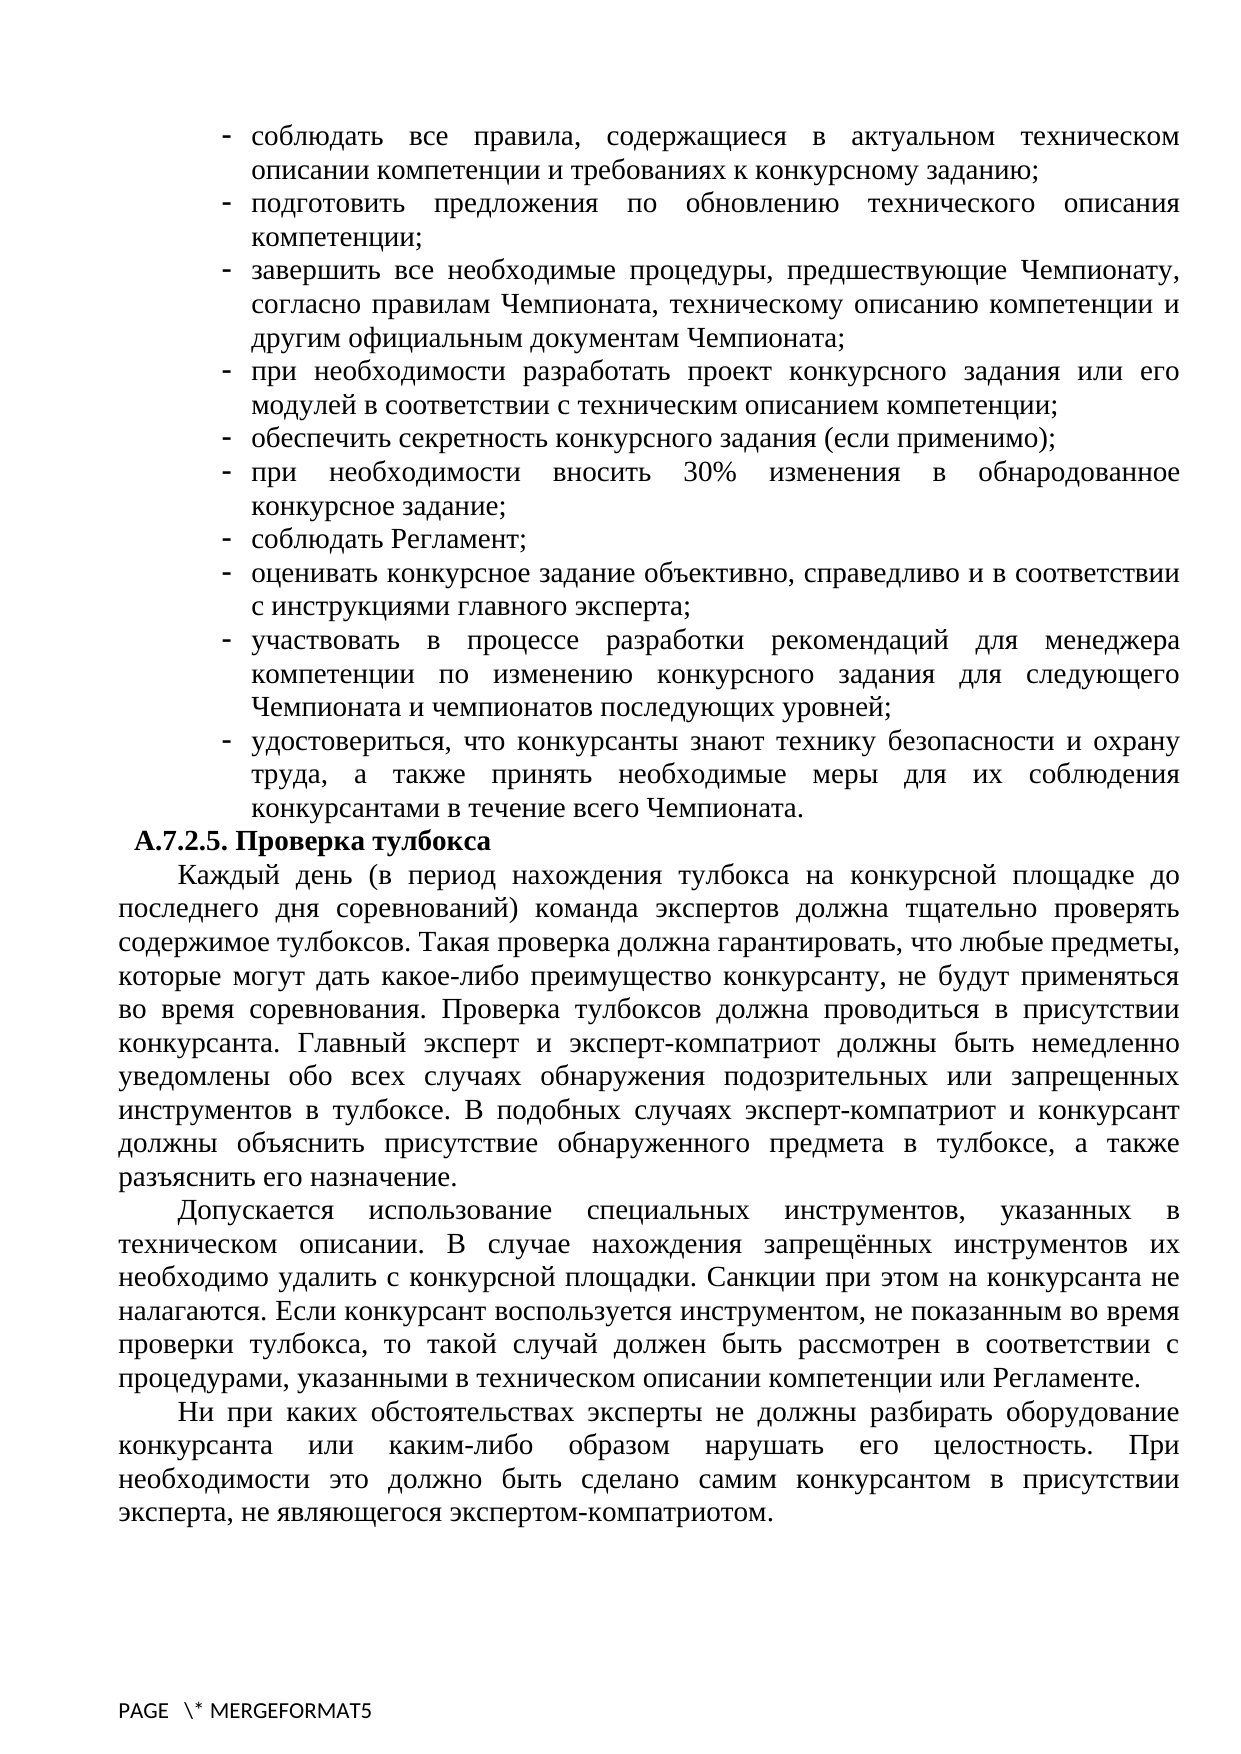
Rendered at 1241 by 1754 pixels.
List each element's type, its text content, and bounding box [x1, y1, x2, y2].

list Каждый день (в период нахождения тулбокса на конкурсной площадке до последнего дня соревнований) команда экспертов должна тщательно проверять содержимое тулбоксов. Такая проверка должна гарантировать, что любые предметы, которые могут дать какое-либо преимущество конкурсанту, не будут применяться во время соревнования. Проверка тулбоксов должна проводиться в присутствии конкурсанта. Главный эксперт и эксперт-компатриот должны быть немедленно уведомлены обо всех случаях обнаружения подозрительных или запрещенных инструментов в тулбоксе. В подобных случаях эксперт-компатриот и конкурсант должны объяснить присутствие обнаруженного предмета в тулбоксе, а также разъяснить его назначение. [118, 857, 1181, 1192]
list соблюдать все правила, содержащиеся в актуальном техническом описании компетенции и требованиях к конкурсному заданию; [222, 118, 1181, 185]
list при необходимости разработать проект конкурсного задания или его модулей в соответствии с техническим описанием компетенции; [222, 353, 1181, 420]
list завершить все необходимые процедуры, предшествующие Чемпионату, согласно правилам Чемпионата, техническому описанию компетенции и другим официальным документам Чемпионата; [222, 252, 1181, 353]
list Ни при каких обстоятельствах эксперты не должны разбирать оборудование конкурсанта или каким-либо образом нарушать его целостность. При необходимости это должно быть сделано самим конкурсантом в присутствии эксперта, не являющегося экспертом-компатриотом. [118, 1394, 1181, 1528]
list удостовериться, что конкурсанты знают технику безопасности и охрану труда, а также принять необходимые меры для их соблюдения конкурсантами в течение всего Чемпионата. [222, 723, 1181, 823]
list соблюдать Регламент; [222, 521, 1181, 555]
list обеспечить секретность конкурсного задания (если применимо); [222, 420, 1181, 454]
list подготовить предложения по обновлению технического описания компетенции; [222, 185, 1181, 252]
list участвовать в процессе разработки рекомендаций для менеджера компетенции по изменению конкурсного задания для следующего Чемпионата и чемпионатов последующих уровней; [222, 622, 1181, 723]
list Допускается использование специальных инструментов, указанных в техническом описании. В случае нахождения запрещённых инструментов их необходимо удалить с конкурсной площадки. Санкции при этом на конкурсанта не налагаются. Если конкурсант воспользуется инструментом, не показанным во время проверки тулбокса, то такой случай должен быть рассмотрен в соответствии с процедурами, указанными в техническом описании компетенции или Регламенте. [118, 1192, 1181, 1394]
list оценивать конкурсное задание объективно, справедливо и в соответствии с инструкциями главного эксперта; [222, 555, 1181, 622]
subtitle А.7.2.5. Проверка тулбокса [119, 823, 1181, 857]
list при необходимости вносить 30% изменения в обнародованное конкурсное задание; [222, 454, 1181, 521]
